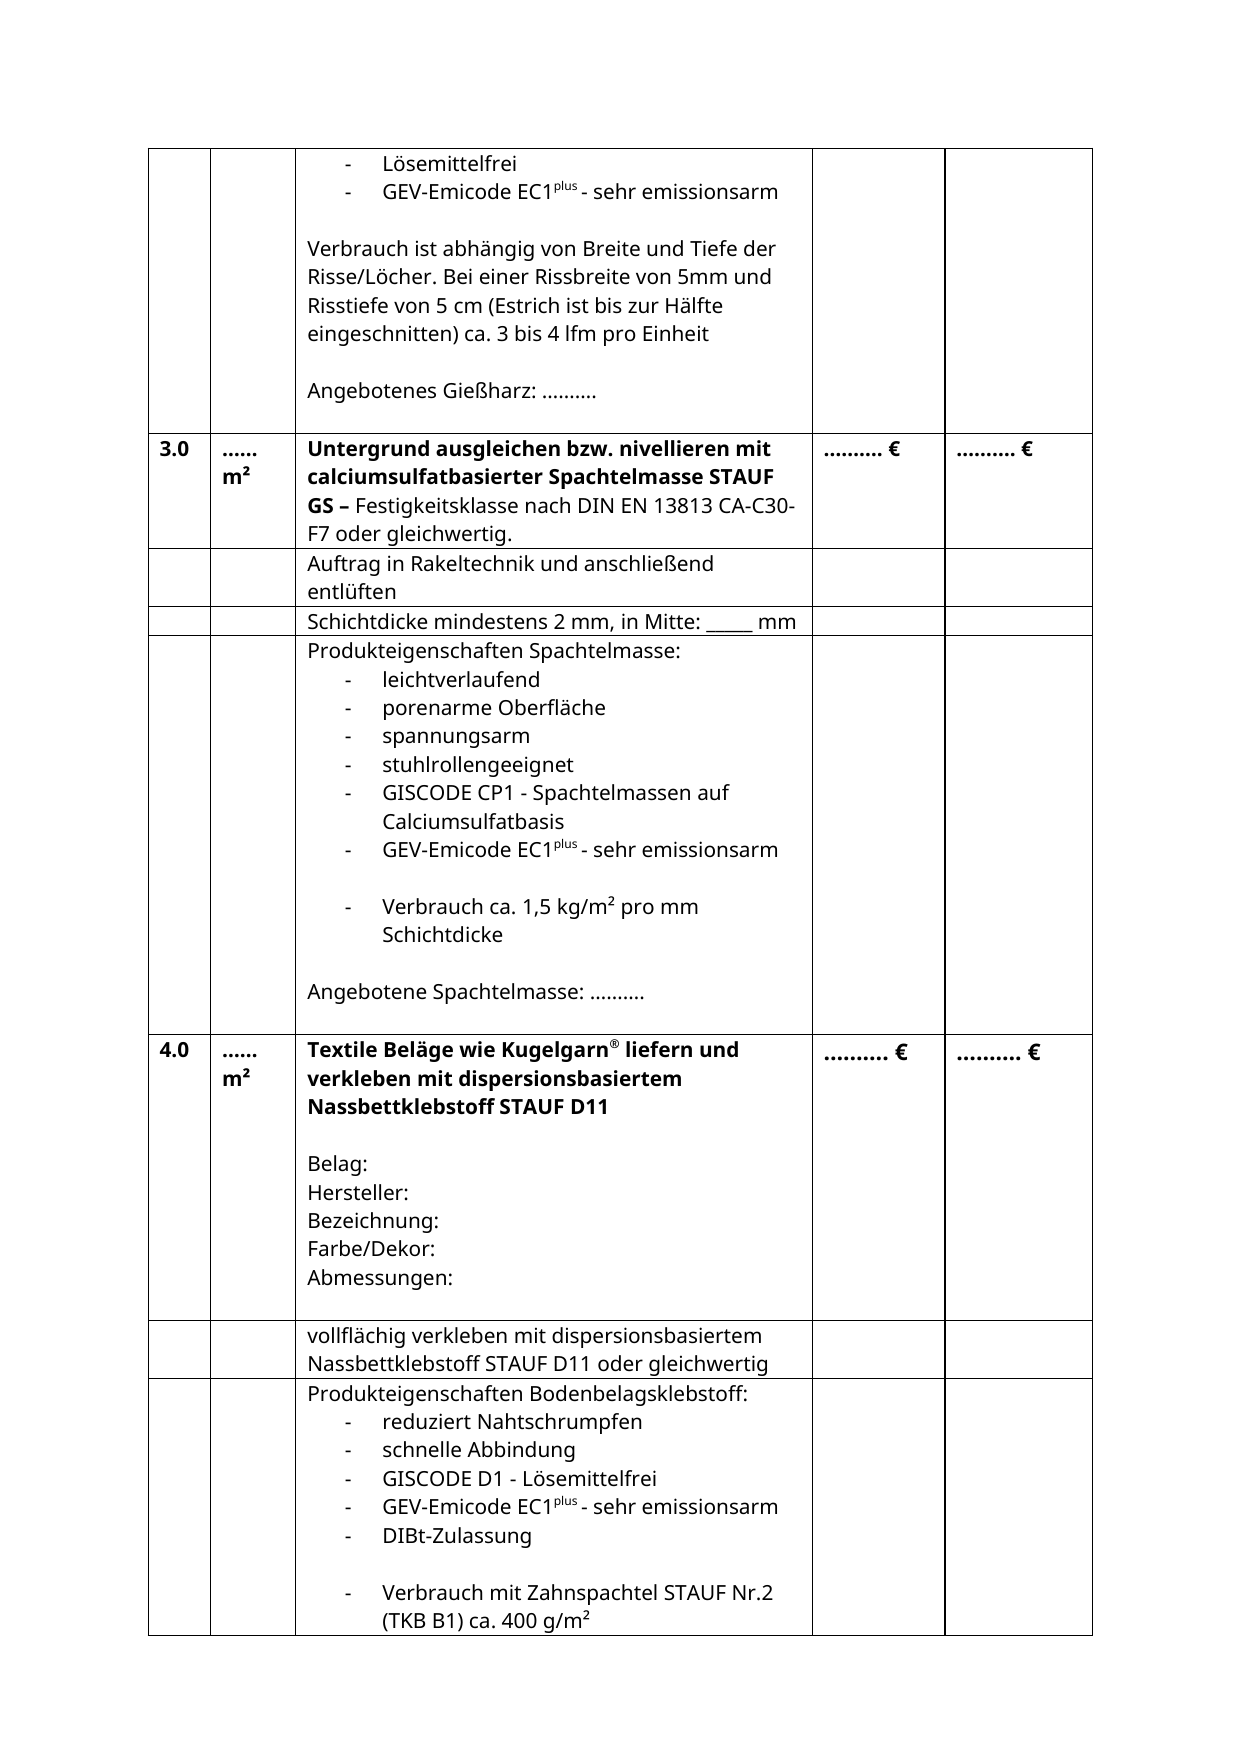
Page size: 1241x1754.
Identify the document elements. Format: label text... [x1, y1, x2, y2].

table_cell ………. € [813, 1035, 944, 1320]
table_cell Textile Beläge wie Kugelgarn® liefern und verkleben mit dispersionsbasiertem Nassbettklebstoff STAUF D11 Belag: Hersteller: Bezeichnung: Farbe/Dekor: Abmessungen: [296, 1035, 812, 1320]
table_cell [946, 549, 1092, 606]
table_cell [946, 1321, 1092, 1378]
table_cell ………. € [813, 434, 944, 548]
table_cell ………. € [946, 434, 1092, 548]
table_cell [149, 636, 210, 1034]
table_cell 3.0 [149, 434, 210, 548]
table_cell [149, 1379, 210, 1635]
table_cell [946, 149, 1092, 433]
table_cell [211, 1321, 295, 1378]
table_cell [813, 549, 944, 606]
table_cell Auftrag in Rakeltechnik und anschließend entlüften [296, 549, 812, 606]
table_cell [149, 607, 210, 635]
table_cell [296, 149, 812, 433]
table_cell [946, 636, 1092, 1034]
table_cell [296, 1379, 812, 1635]
table_cell Untergrund ausgleichen bzw. nivellieren mit calciumsulfatbasierter Spachtelmasse STAUF GS – Festigkeitsklasse nach DIN EN 13813 CA-C30-F7 oder gleichwertig. [296, 434, 812, 548]
table_cell …… m² [211, 434, 295, 548]
table_cell [149, 149, 210, 433]
table_cell [211, 1379, 295, 1635]
table_cell [813, 149, 944, 433]
table_cell [946, 607, 1092, 635]
table_cell [813, 636, 944, 1034]
table_cell [813, 607, 944, 635]
table_cell ………. € [946, 1035, 1092, 1320]
table_cell vollflächig verkleben mit dispersionsbasiertem Nassbettklebstoff STAUF D11 oder gleichwertig [296, 1321, 812, 1378]
table_cell [149, 549, 210, 606]
table_cell [211, 149, 295, 433]
table_cell [946, 1379, 1092, 1635]
table_cell [211, 636, 295, 1034]
table_cell [813, 1379, 944, 1635]
table_cell …… m² [211, 1035, 295, 1320]
table_cell Produkteigenschaften Spachtelmasse: leichtverlaufend porenarme Oberfläche spannungsarm stuhlrollengeeignet GISCODE CP1 - Spachtelmassen auf Calciumsulfatbasis GEV-Emicode EC1plus - sehr emissionsarm Verbrauch ca. 1,5 kg/m² pro mm Schichtdicke Angebotene Spachtelmasse: ………. [296, 636, 812, 1034]
table_cell [813, 1321, 944, 1378]
table_cell [211, 607, 295, 635]
table_cell [211, 549, 295, 606]
table_cell [149, 1321, 210, 1378]
table_cell Schichtdicke mindestens 2 mm, in Mitte: _____ mm [296, 607, 812, 635]
table_cell 4.0 [149, 1035, 210, 1320]
